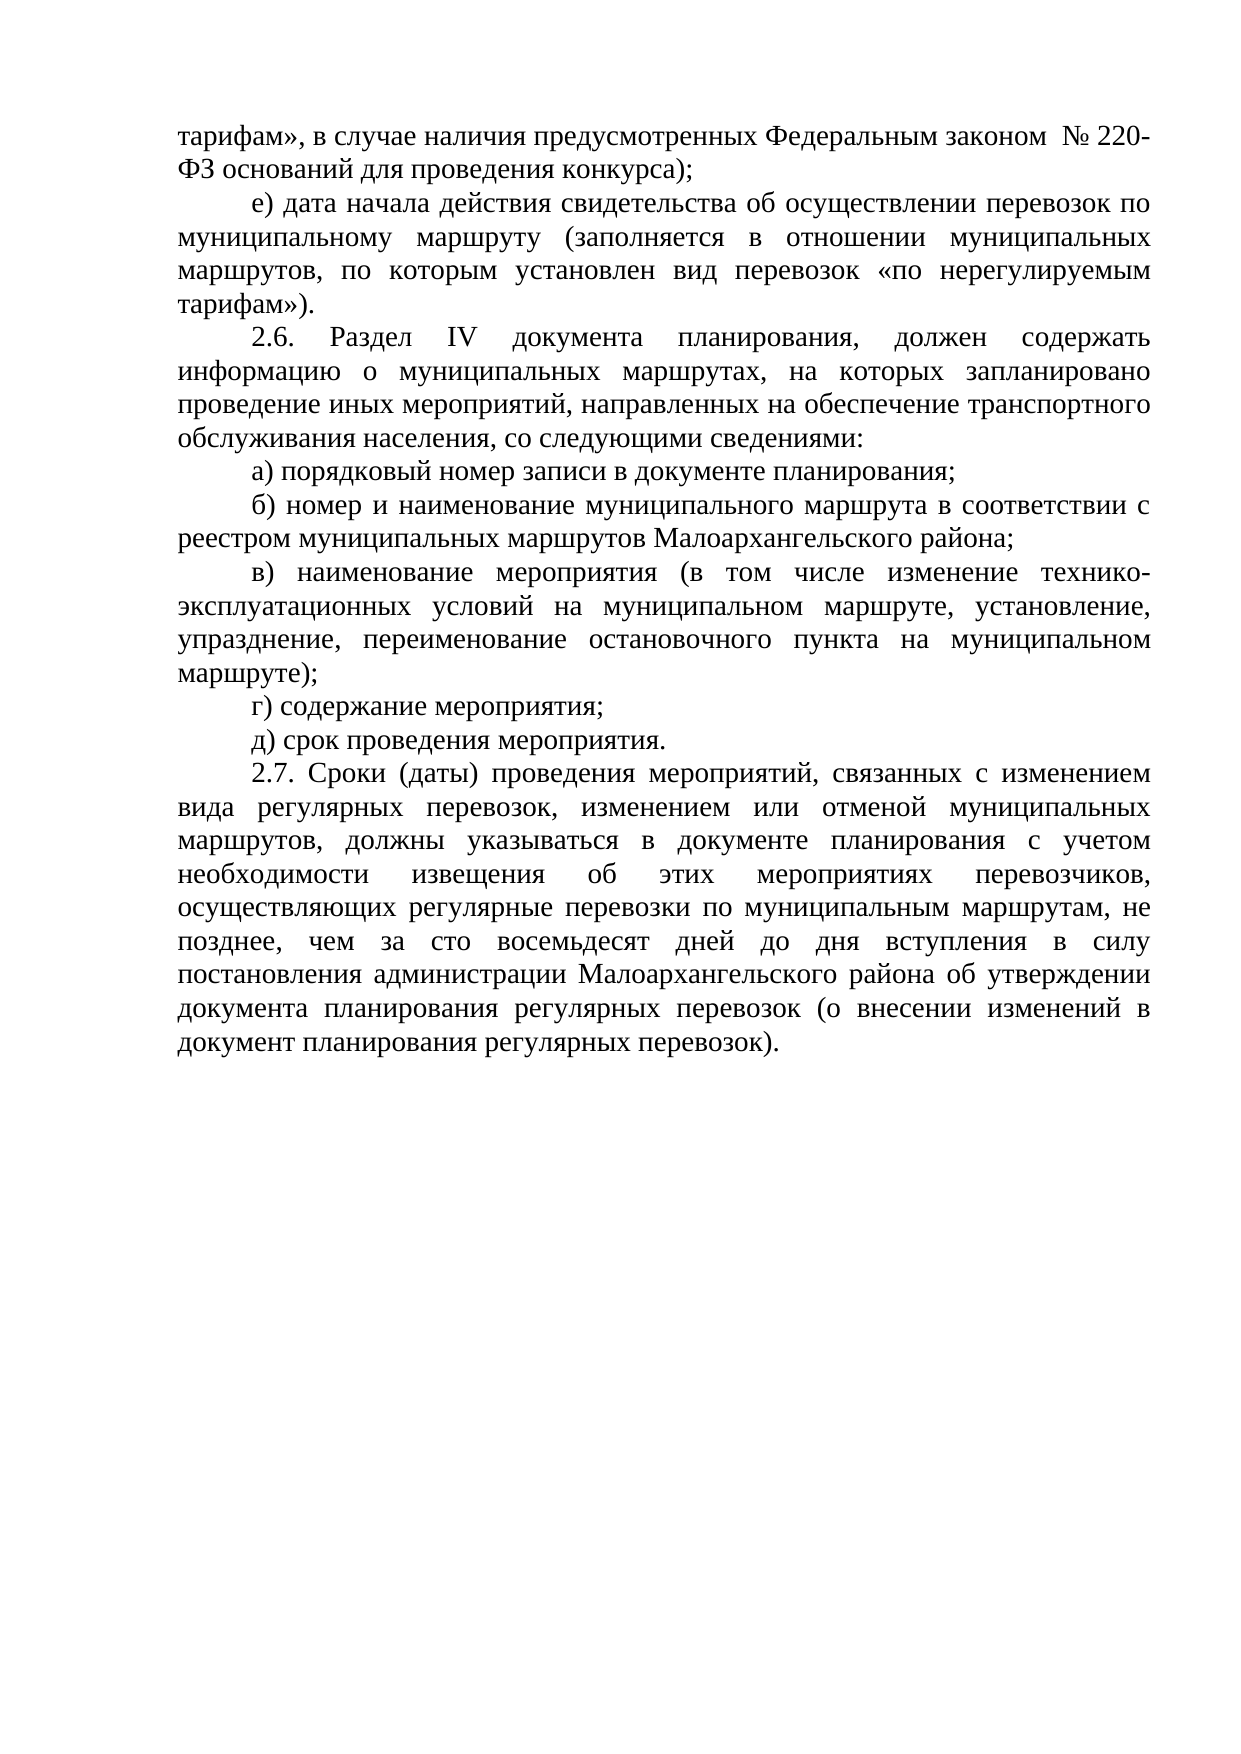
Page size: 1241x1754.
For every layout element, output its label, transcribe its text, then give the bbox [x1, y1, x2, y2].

text а) порядковый номер записи в документе планирования; [177, 453, 1152, 487]
text в) наименование мероприятия (в том числе изменение технико- эксплуатационных условий на муниципальном маршруте, установление, упразднение, переименование остановочного пункта на муниципальном маршруте); [177, 554, 1152, 688]
text е) дата начала действия свидетельства об осуществлении перевозок по муниципальному маршруту (заполняется в отношении муниципальных маршрутов, по которым установлен вид перевозок «по нерегулируемым тарифам»). [177, 185, 1152, 319]
text 2.7. Сроки (даты) проведения мероприятий, связанных с изменением вида регулярных перевозок, изменением или отменой муниципальных маршрутов, должны указываться в документе планирования с учетом необходимости извещения об этих мероприятиях перевозчиков, осуществляющих регулярные перевозки по муниципальным маршрутам, не позднее, чем за сто восемьдесят дней до дня вступления в силу постановления администрации Малоархангельского района об утверждении документа планирования регулярных перевозок (о внесении изменений в документ планирования регулярных перевозок). [177, 755, 1152, 1057]
text г) содержание мероприятия; [177, 688, 1152, 722]
text б) номер и наименование муниципального маршрута в соответствии с реестром муниципальных маршрутов Малоархангельского района; [177, 487, 1152, 554]
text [177, 118, 1152, 185]
text 2.6. Раздел IV документа планирования, должен содержать информацию о муниципальных маршрутах, на которых запланировано проведение иных мероприятий, направленных на обеспечение транспортного обслуживания населения, со следующими сведениями: [177, 319, 1152, 453]
text д) срок проведения мероприятия. [177, 722, 1152, 755]
